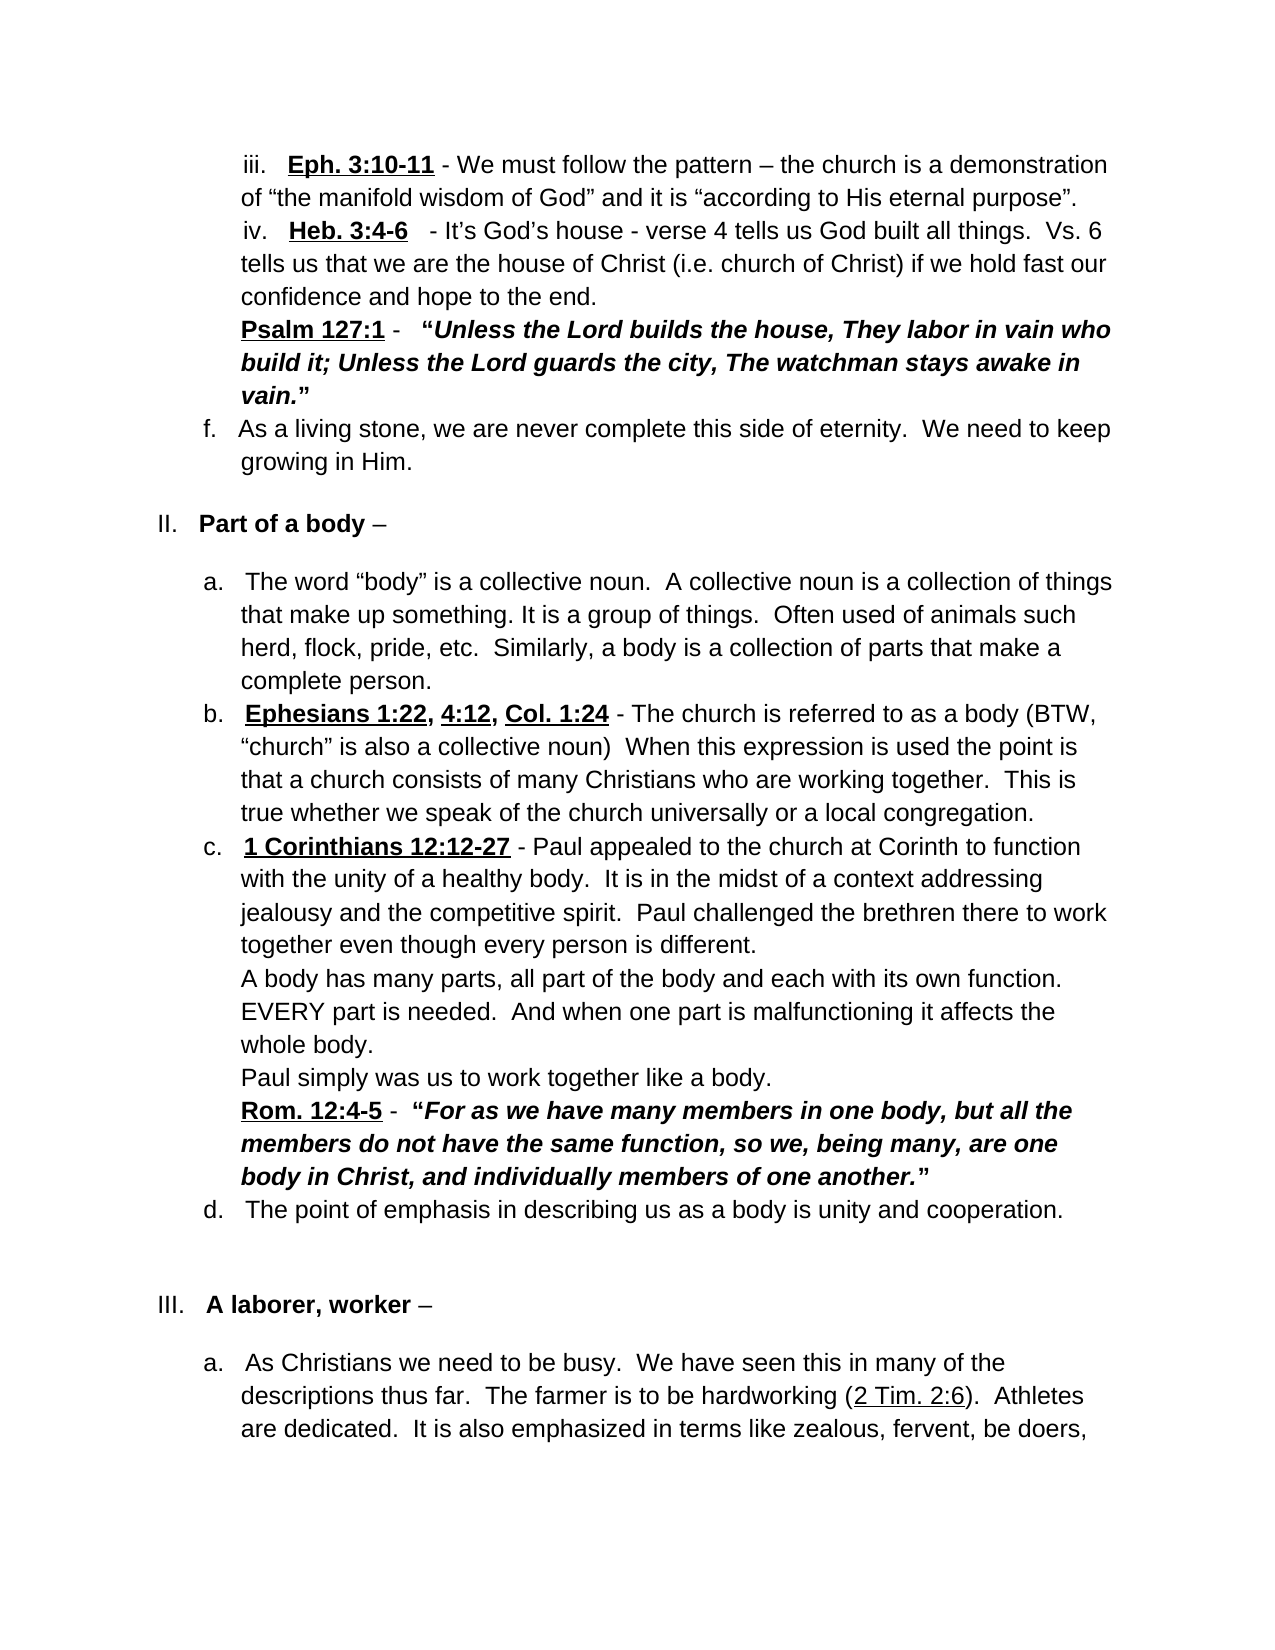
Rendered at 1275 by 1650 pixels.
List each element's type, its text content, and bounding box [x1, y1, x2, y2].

text f. As a living stone, we are never complete this side of eternity. We need to keep growing in Him. [203, 414, 1125, 476]
text iv. Heb. 3:4-6 - It’s God’s house - verse 4 tells us God built all things. Vs. 6 tells us that we are the house of Christ (i.e. church of Christ) if we hold fast our confidence and hope to the end. Psalm 127:1 - “Unless the Lord builds the house, They labor in vain who build it; Unless the Lord guards the city, The watchman stays awake in vain.” [222, 216, 1125, 410]
text b. Ephesians 1:22, 4:12, Col. 1:24 - The church is referred to as a body (BTW, “church” is also a collective noun) When this expression is used the point is that a church consists of many Christians who are working together. This is true whether we speak of the church universally or a local congregation. [203, 699, 1125, 827]
text c. 1 Corinthians 12:12-27 - Paul appealed to the church at Corinth to function with the unity of a healthy body. It is in the midst of a context addressing jealousy and the competitive spirit. Paul challenged the brethren there to work together even though every person is different. A body has many parts, all part of the body and each with its own function. EVERY part is needed. And when one part is malfunctioning it affects the whole body. Paul simply was us to work together like a body. Rom. 12:4-5 - “For as we have many members in one body, but all the members do not have the same function, so we, being many, are one body in Christ, and individually members of one another.” [203, 831, 1125, 1190]
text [203, 1348, 1125, 1443]
text III. A laborer, worker – [150, 1290, 1125, 1319]
text d. The point of emphasis in describing us as a body is unity and cooperation. [203, 1195, 1125, 1223]
text iii. Eph. 3:10-11 - We must follow the pattern – the church is a demonstration of “the manifold wisdom of God” and it is “according to His eternal purpose”. [222, 150, 1125, 212]
text II. Part of a body – [150, 509, 1125, 538]
text a. The word “body” is a collective noun. A collective noun is a collection of things that make up something. It is a group of things. Often used of animals such herd, flock, pride, etc. Similarly, a body is a collection of parts that make a complete person. [203, 567, 1125, 695]
